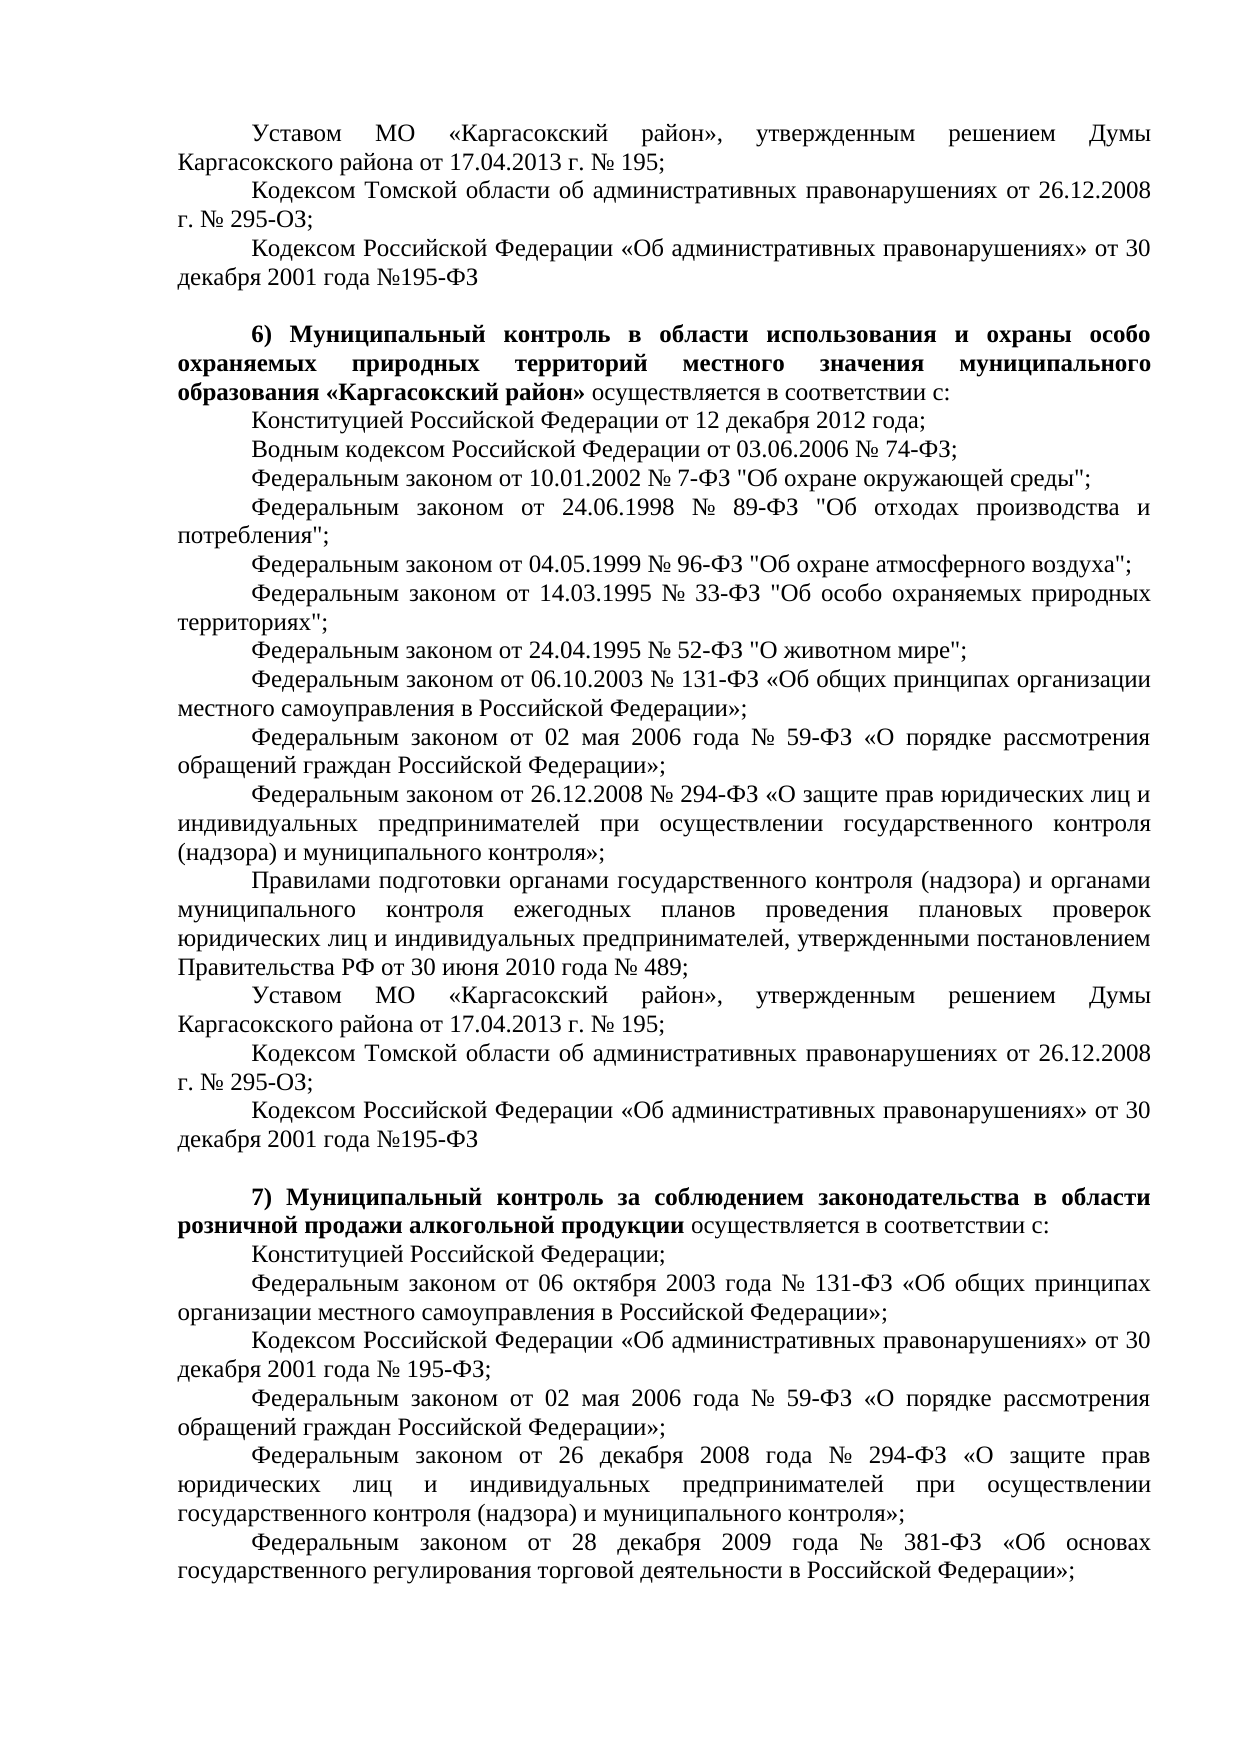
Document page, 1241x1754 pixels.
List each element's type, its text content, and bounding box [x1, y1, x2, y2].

text Уставом МО «Каргасокский район», утвержденным решением Думы Каргасокского района от 17.04.2013 г. № 195; [177, 118, 1152, 176]
text 6) Муниципальный контроль в области использования и охраны особо охраняемых природных территорий местного значения муниципального образования «Каргасокский район» осуществляется в соответствии с: [177, 319, 1152, 406]
text Федеральным законом от 24.04.1995 № 52-ФЗ "О животном мире"; [177, 636, 1152, 664]
text Кодексом Российской Федерации «Об административных правонарушениях» от 30 декабря 2001 года №195-ФЗ [177, 1096, 1152, 1153]
text Федеральным законом от 26.12.2008 № 294-ФЗ «О защите прав юридических лиц и индивидуальных предпринимателей при осуществлении государственного контроля (надзора) и муниципального контроля»; [177, 779, 1152, 866]
text Федеральным законом от 06.10.2003 № 131-ФЗ «Об общих принципах организации местного самоуправления в Российской Федерации»; [177, 664, 1152, 722]
text Кодексом Томской области об административных правонарушениях от 26.12.2008 г. № 295-ОЗ; [177, 1038, 1152, 1096]
text Федеральным законом от 04.05.1999 № 96-ФЗ "Об охране атмосферного воздуха"; [177, 549, 1152, 578]
text Правилами подготовки органами государственного контроля (надзора) и органами муниципального контроля ежегодных планов проведения плановых проверок юридических лиц и индивидуальных предпринимателей, утвержденными постановлением Правительства РФ от 30 июня 2010 года № 489; [177, 866, 1152, 981]
text 7) Муниципальный контроль за соблюдением законодательства в области розничной продажи алкогольной продукции осуществляется в соответствии с: [177, 1182, 1152, 1239]
text Кодексом Российской Федерации «Об административных правонарушениях» от 30 декабря 2001 года №195-ФЗ [177, 233, 1152, 291]
text Федеральным законом от 14.03.1995 № 33-ФЗ "Об особо охраняемых природных территориях"; [177, 578, 1152, 636]
text Уставом МО «Каргасокский район», утвержденным решением Думы Каргасокского района от 17.04.2013 г. № 195; [177, 981, 1152, 1038]
text Кодексом Российской Федерации «Об административных правонарушениях» от 30 декабря 2001 года № 195-ФЗ; [177, 1326, 1152, 1383]
text Конституцией Российской Федерации от 12 декабря 2012 года; [177, 406, 1152, 434]
text Федеральным законом от 10.01.2002 № 7-ФЗ "Об охране окружающей среды"; [177, 463, 1152, 492]
text Конституцией Российской Федерации; [177, 1239, 1152, 1268]
text Федеральным законом от 26 декабря 2008 года № 294-ФЗ «О защите прав юридических лиц и индивидуальных предпринимателей при осуществлении государственного контроля (надзора) и муниципального контроля»; [177, 1441, 1152, 1527]
text Федеральным законом от 02 мая 2006 года № 59-ФЗ «О порядке рассмотрения обращений граждан Российской Федерации»; [177, 722, 1152, 779]
text Федеральным законом от 24.06.1998 № 89-ФЗ "Об отходах производства и потребления"; [177, 492, 1152, 549]
text Федеральным законом от 06 октября 2003 года № 131-ФЗ «Об общих принципах организации местного самоуправления в Российской Федерации»; [177, 1268, 1152, 1326]
text Водным кодексом Российской Федерации от 03.06.2006 № 74-ФЗ; [177, 434, 1152, 463]
text Федеральным законом от 02 мая 2006 года № 59-ФЗ «О порядке рассмотрения обращений граждан Российской Федерации»; [177, 1383, 1152, 1441]
text Федеральным законом от 28 декабря 2009 года № 381-ФЗ «Об основах государственного регулирования торговой деятельности в Российской Федерации»; [177, 1527, 1152, 1584]
text Кодексом Томской области об административных правонарушениях от 26.12.2008 г. № 295-ОЗ; [177, 176, 1152, 233]
